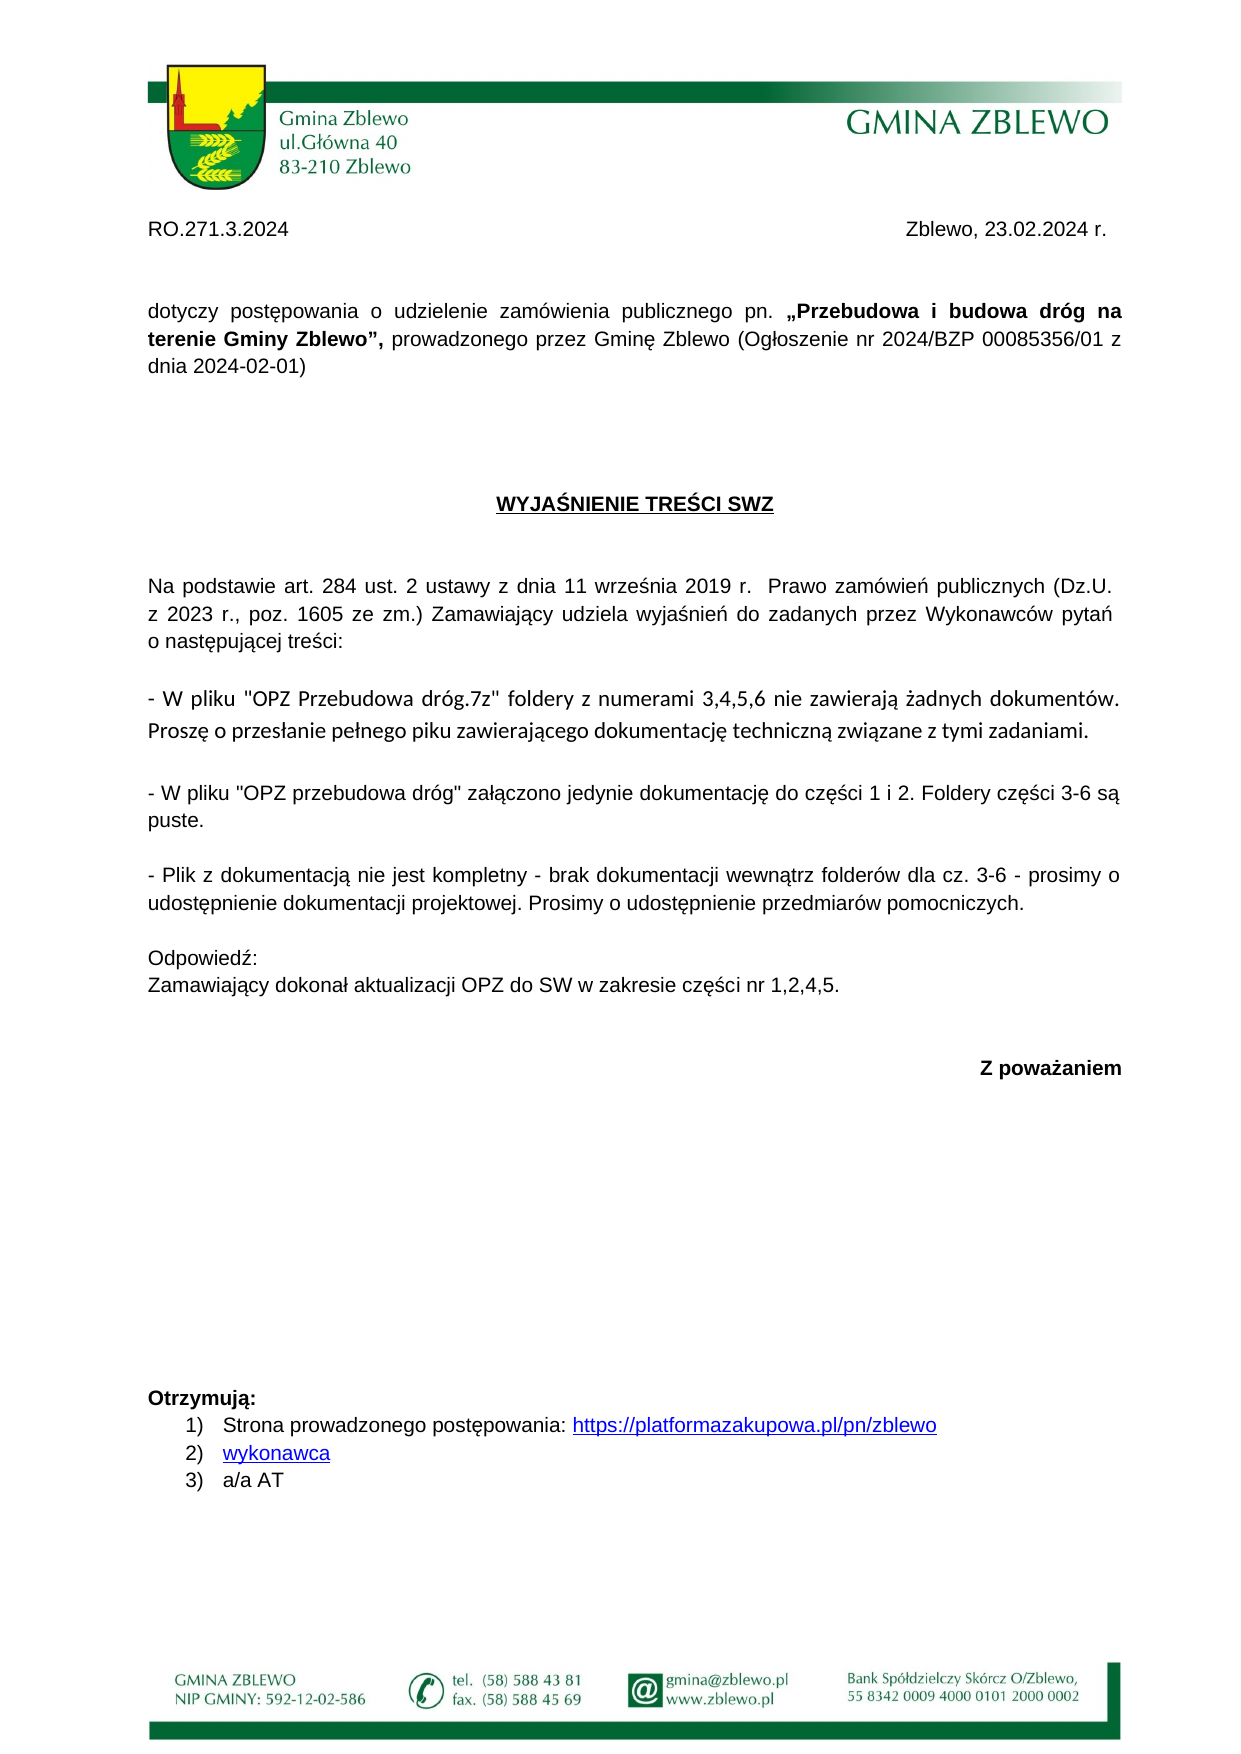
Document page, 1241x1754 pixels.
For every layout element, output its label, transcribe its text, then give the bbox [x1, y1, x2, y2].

text Zamawiający dokonał aktualizacji OPZ do SW w zakresie części nr 1,2,4,5. [148, 973, 1122, 997]
picture [147, 1661, 1123, 1743]
text - W pliku "OPZ przebudowa dróg" załączono jedynie dokumentację do części 1 i 2. Foldery części 3-6 są puste. [148, 781, 1122, 832]
text - W pliku "OPZ Przebudowa dróg.7z" foldery z numerami 3,4,5,6 nie zawierają żadnych dokumentów. Proszę o przesłanie pełnego piku zawierającego dokumentację techniczną związane z tymi zadaniami. [148, 684, 1122, 744]
text dotyczy postępowania o udzielenie zamówienia publicznego pn. „Przebudowa i budowa dróg na terenie Gminy Zblewo”, prowadzonego przez Gminę Zblewo (Ogłoszenie nr 2024/BZP 00085356/01 z dnia 2024-02-01) [148, 299, 1122, 378]
list Strona prowadzonego postępowania: https://platformazakupowa.pl/pn/zblewo [185, 1413, 1122, 1437]
text RO.271.3.2024 Zblewo, 23.02.2024 r. [148, 217, 1122, 241]
text - Plik z dokumentacją nie jest kompletny - brak dokumentacji wewnątrz folderów dla cz. 3-6 - prosimy o udostępnienie dokumentacji projektowej. Prosimy o udostępnienie przedmiarów pomocniczych. [148, 863, 1122, 915]
text Odpowiedź: [148, 946, 1122, 970]
text Z poważaniem [148, 1056, 1122, 1080]
text Na podstawie art. 284 ust. 2 ustawy z dnia 11 września 2019 r. Prawo zamówień publicznych (Dz.U. z 2023 r., poz. 1605 ze zm.) Zamawiający udziela wyjaśnień do zadanych przez Wykonawców pytań o następującej treści: [148, 574, 1122, 653]
picture [147, 59, 1123, 190]
list a/a AT [185, 1468, 1122, 1492]
text WYJAŚNIENIE TREŚCI SWZ [148, 492, 1122, 516]
text Otrzymują: [148, 1386, 1122, 1410]
list wykonawca [185, 1441, 1122, 1465]
